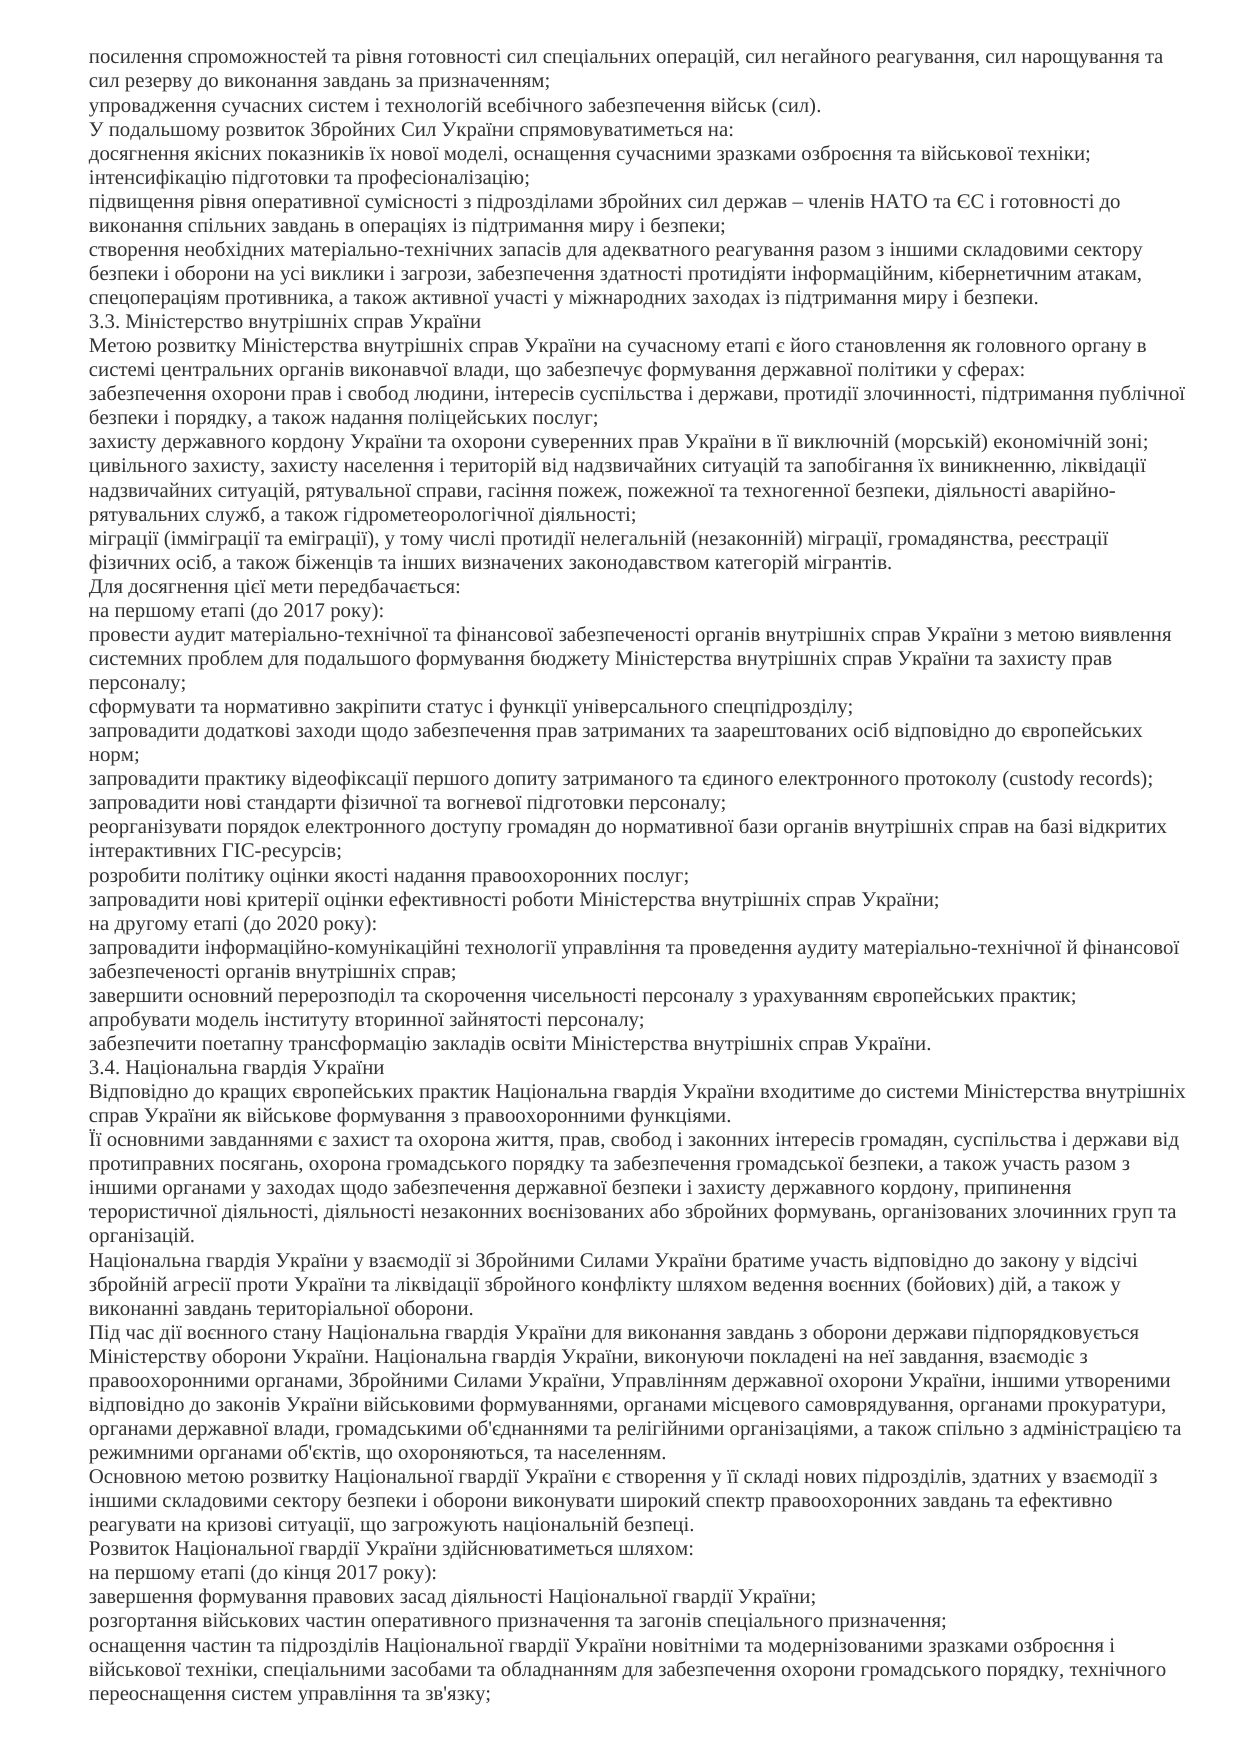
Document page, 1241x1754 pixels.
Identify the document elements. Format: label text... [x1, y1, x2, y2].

text 3.3. Міністерство внутрішніх справ України [89, 309, 1196, 333]
text посилення спроможностей та рівня готовності сил спеціальних операцій, сил негайного реагування, сил нарощування та сил резерву до виконання завдань за призначенням; [89, 44, 1196, 92]
text запровадити практику відеофіксації першого допиту затриманого та єдиного електронного протоколу (custody records); [89, 766, 1196, 790]
text завершити основний перерозподіл та скорочення чисельності персоналу з урахуванням європейських практик; [89, 983, 1196, 1007]
text запровадити інформаційно-комунікаційні технології управління та проведення аудиту матеріально-технічної й фінансової забезпеченості органів внутрішніх справ; [89, 935, 1196, 983]
text оснащення частин та підрозділів Національної гвардії України новітніми та модернізованими зразками озброєння і військової техніки, спеціальними засобами та обладнанням для забезпечення охорони громадського порядку, технічного переоснащення систем управління та зв'язку; [89, 1632, 1196, 1705]
text інтенсифікацію підготовки та професіоналізацію; [89, 165, 1196, 189]
text запровадити додаткові заходи щодо забезпечення прав затриманих та заарештованих осіб відповідно до європейських норм; [89, 718, 1196, 766]
text забезпечити поетапну трансформацію закладів освіти Міністерства внутрішніх справ України. [89, 1031, 1196, 1055]
text Під час дії воєнного стану Національна гвардія України для виконання завдань з оборони держави підпорядковується Міністерству оборони України. Національна гвардія України, виконуючи покладені на неї завдання, взаємодіє з правоохоронними органами, Збройними Силами України, Управлінням державної охорони України, іншими утвореними відповідно до законів України військовими формуваннями, органами місцевого самоврядування, органами прокуратури, органами державної влади, громадськими об'єднаннями та релігійними організаціями, а також спільно з адміністрацією та режимними органами об'єктів, що охороняються, та населенням. [89, 1320, 1196, 1464]
text сформувати та нормативно закріпити статус і функції універсального спецпідрозділу; [89, 694, 1196, 718]
text запровадити нові критерії оцінки ефективності роботи Міністерства внутрішніх справ України; [89, 887, 1196, 911]
text на першому етапі (до кінця 2017 року): [89, 1560, 1196, 1584]
text Для досягнення цієї мети передбачається: [89, 574, 1196, 598]
text розгортання військових частин оперативного призначення та загонів спеціального призначення; [89, 1608, 1196, 1632]
text розробити політику оцінки якості надання правоохоронних послуг; [89, 862, 1196, 887]
text завершення формування правових засад діяльності Національної гвардії України; [89, 1584, 1196, 1608]
text Її основними завданнями є захист та охорона життя, прав, свобод і законних інтересів громадян, суспільства і держави від протиправних посягань, охорона громадського порядку та забезпечення громадської безпеки, а також участь разом з іншими органами у заходах щодо забезпечення державної безпеки і захисту державного кордону, припинення терористичної діяльності, діяльності незаконних воєнізованих або збройних формувань, організованих злочинних груп та організацій. [89, 1127, 1196, 1247]
text забезпечення охорони прав і свобод людини, інтересів суспільства і держави, протидії злочинності, підтримання публічної безпеки і порядку, а також надання поліцейських послуг; [89, 381, 1196, 429]
text на першому етапі (до 2017 року): [89, 598, 1196, 622]
text Відповідно до кращих європейських практик Національна гвардія України входитиме до системи Міністерства внутрішніх справ України як військове формування з правоохоронними функціями. [89, 1079, 1196, 1127]
text Основною метою розвитку Національної гвардії України є створення у її складі нових підрозділів, здатних у взаємодії з іншими складовими сектору безпеки і оборони виконувати широкий спектр правоохоронних завдань та ефективно реагувати на кризові ситуації, що загрожують національній безпеці. [89, 1464, 1196, 1536]
text реорганізувати порядок електронного доступу громадян до нормативної бази органів внутрішніх справ на базі відкритих інтерактивних ГІС-ресурсів; [89, 814, 1196, 862]
text провести аудит матеріально-технічної та фінансової забезпеченості органів внутрішніх справ України з метою виявлення системних проблем для подальшого формування бюджету Міністерства внутрішніх справ України та захисту прав персоналу; [89, 622, 1196, 694]
text 3.4. Національна гвардія України [89, 1055, 1196, 1079]
text цивільного захисту, захисту населення і територій від надзвичайних ситуацій та запобігання їх виникненню, ліквідації надзвичайних ситуацій, рятувальної справи, гасіння пожеж, пожежної та техногенної безпеки, діяльності аварійно-рятувальних служб, а також гідрометеорологічної діяльності; [89, 453, 1196, 526]
text упровадження сучасних систем і технологій всебічного забезпечення військ (сил). [89, 92, 1196, 117]
text захисту державного кордону України та охорони суверенних прав України в її виключній (морській) економічній зоні; [89, 429, 1196, 453]
text досягнення якісних показників їх нової моделі, оснащення сучасними зразками озброєння та військової техніки; [89, 141, 1196, 165]
text Національна гвардія України у взаємодії зі Збройними Силами України братиме участь відповідно до закону у відсічі збройній агресії проти України та ліквідації збройного конфлікту шляхом ведення воєнних (бойових) дій, а також у виконанні завдань територіальної оборони. [89, 1247, 1196, 1320]
text Метою розвитку Міністерства внутрішніх справ України на сучасному етапі є його становлення як головного органу в системі центральних органів виконавчої влади, що забезпечує формування державної політики у сферах: [89, 333, 1196, 381]
text міграції (імміграції та еміграції), у тому числі протидії нелегальній (незаконній) міграції, громадянства, реєстрації фізичних осіб, а також біженців та інших визначених законодавством категорій мігрантів. [89, 526, 1196, 574]
text Розвиток Національної гвардії України здійснюватиметься шляхом: [89, 1536, 1196, 1560]
text У подальшому розвиток Збройних Сил України спрямовуватиметься на: [89, 117, 1196, 141]
text запровадити нові стандарти фізичної та вогневої підготовки персоналу; [89, 790, 1196, 814]
text на другому етапі (до 2020 року): [89, 911, 1196, 935]
text апробувати модель інституту вторинної зайнятості персоналу; [89, 1007, 1196, 1031]
text створення необхідних матеріально-технічних запасів для адекватного реагування разом з іншими складовими сектору безпеки і оборони на усі виклики і загрози, забезпечення здатності протидіяти інформаційним, кібернетичним атакам, спецопераціям противника, а також активної участі у міжнародних заходах із підтримання миру і безпеки. [89, 237, 1196, 309]
text підвищення рівня оперативної сумісності з підрозділами збройних сил держав – членів НАТО та ЄС і готовності до виконання спільних завдань в операціях із підтримання миру і безпеки; [89, 189, 1196, 237]
